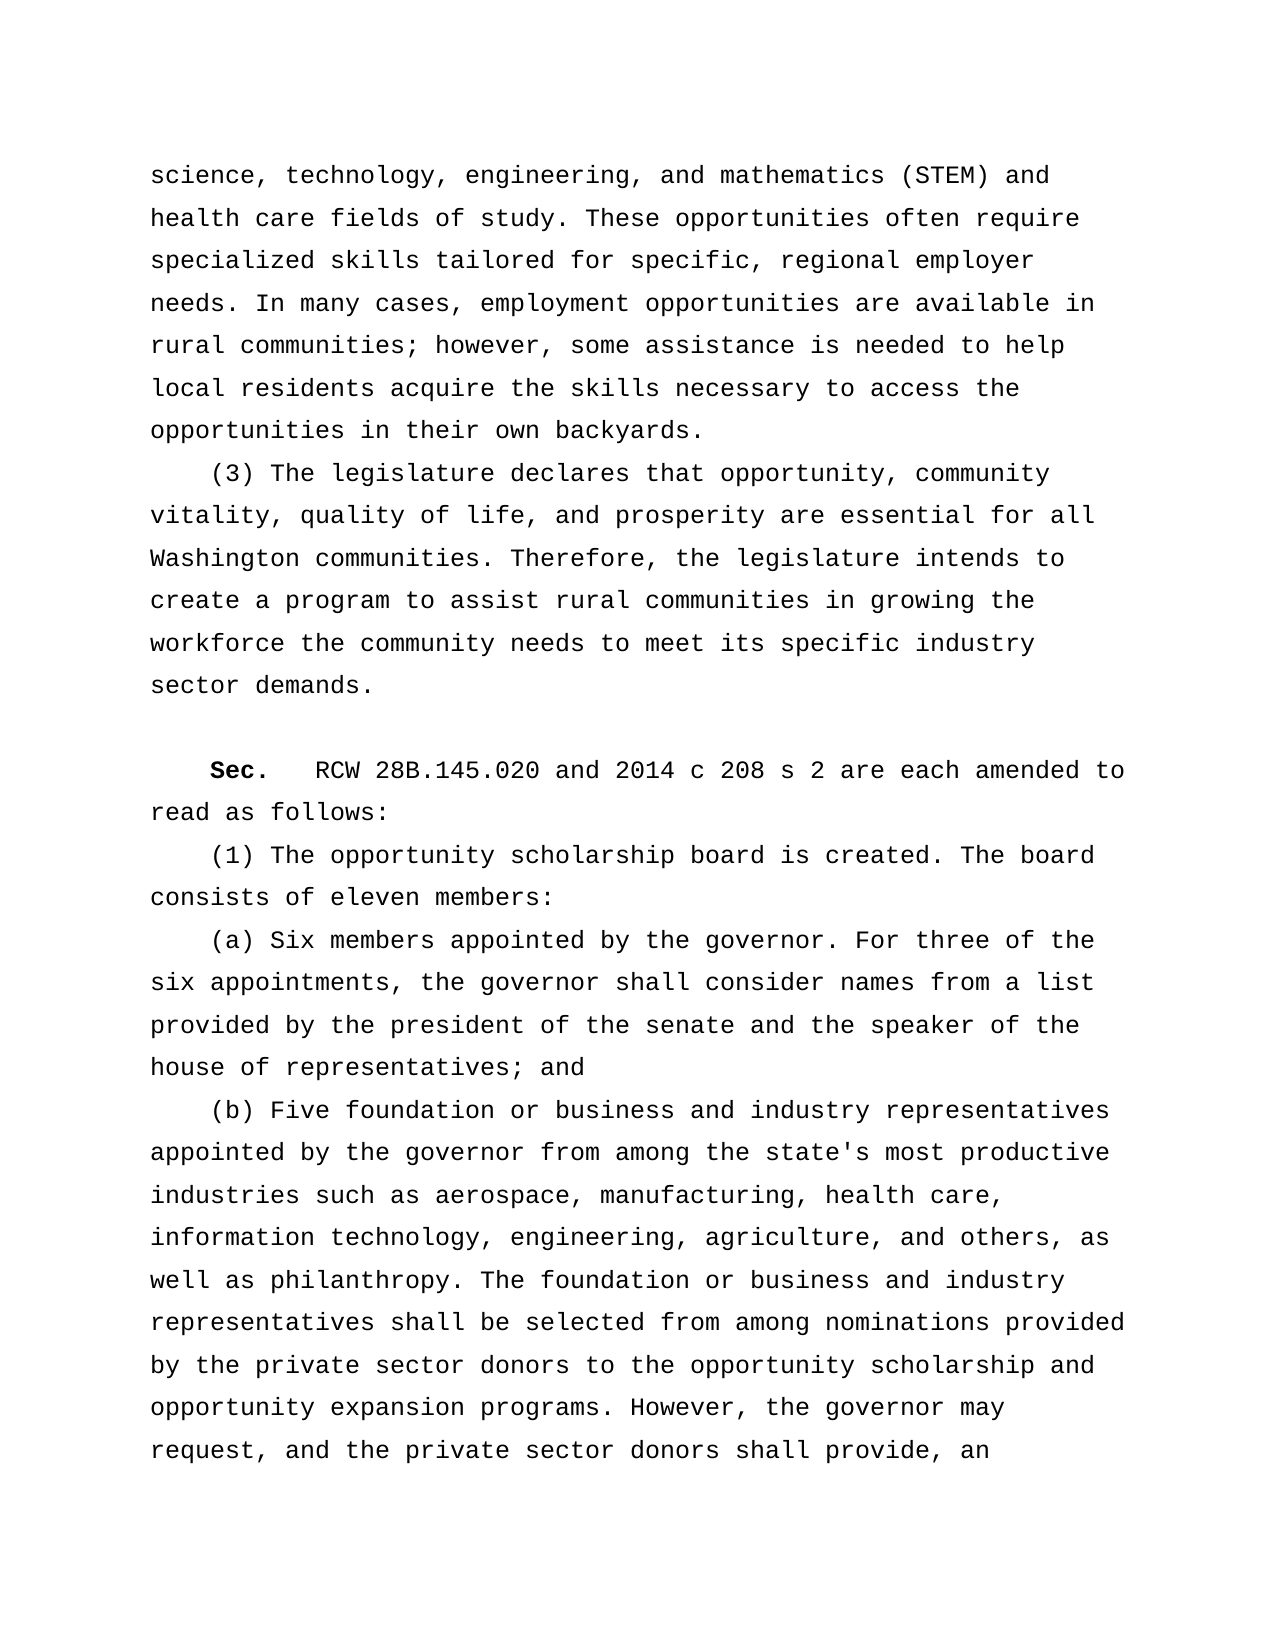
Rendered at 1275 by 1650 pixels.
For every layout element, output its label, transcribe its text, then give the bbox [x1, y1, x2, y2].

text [150, 150, 1125, 447]
text (3) The legislature declares that opportunity, community vitality, quality of life, and prosperity are essential for all Washington communities. Therefore, the legislature intends to create a program to assist rural communities in growing the workforce the community needs to meet its specific industry sector demands. [150, 447, 1125, 702]
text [150, 1084, 1125, 1467]
text (1) The opportunity scholarship board is created. The board consists of eleven members: [150, 829, 1125, 914]
text (a) Six members appointed by the governor. For three of the six appointments, the governor shall consider names from a list provided by the president of the senate and the speaker of the house of representatives; and [150, 914, 1125, 1084]
text Sec. RCW 28B.145.020 and 2014 c 208 s 2 are each amended to read as follows: [150, 744, 1125, 829]
